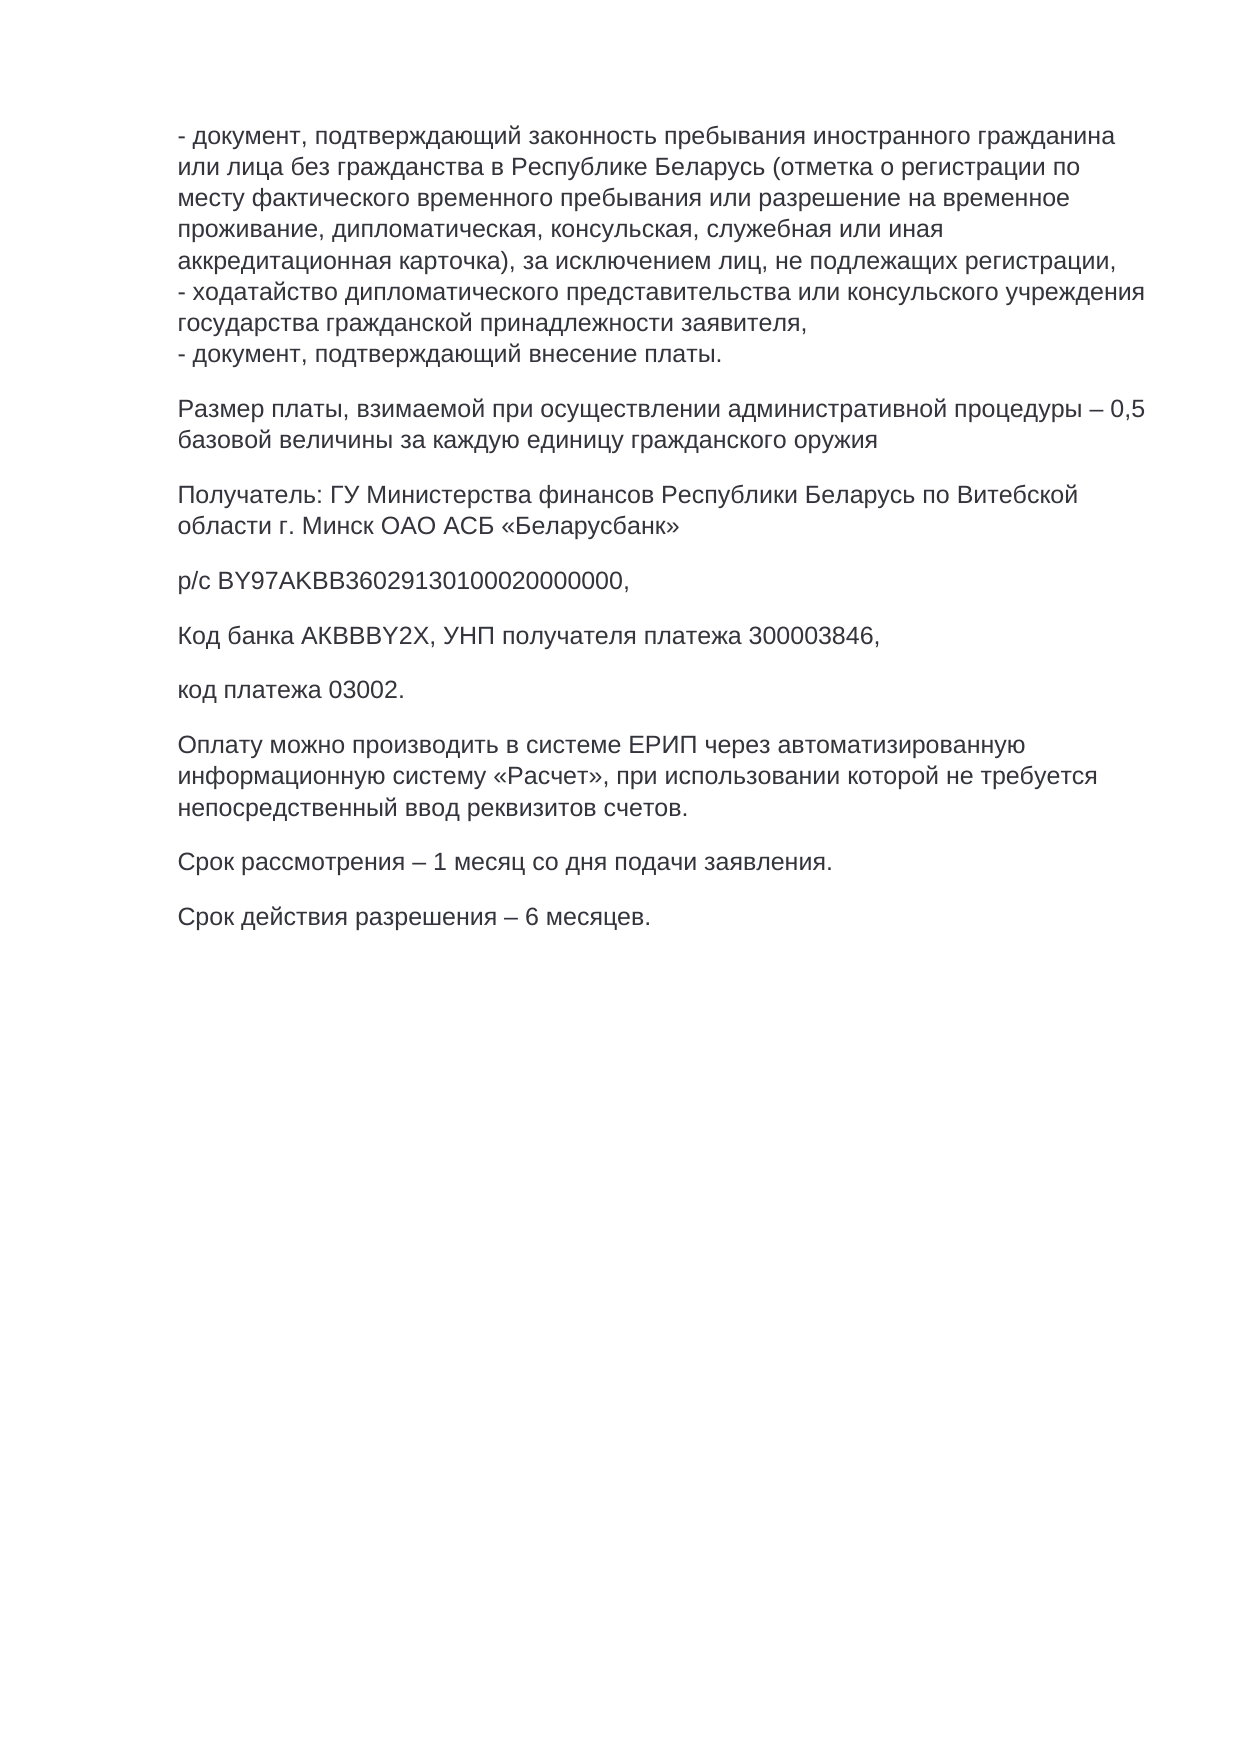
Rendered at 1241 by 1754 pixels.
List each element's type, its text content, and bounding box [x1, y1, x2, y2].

text Оплату можно производить в системе ЕРИП через автоматизированную информационную систему «Расчет», при использовании которой не требуется непосредственный ввод реквизитов счетов. [177, 727, 1152, 821]
text - документ, подтверждающий законность пребывания иностранного гражданина или лица без гражданства в Республике Беларусь (отметка о регистрации по месту фактического временного пребывания или разрешение на временное проживание, дипломатическая, консульская, служебная или иная аккредитационная карточка), за исключением лиц, не подлежащих регистрации, - ходатайство дипломатического представительства или консульского учреждения государства гражданской принадлежности заявителя, [177, 118, 1152, 337]
text р/с BY97AKBB36029130100020000000, [177, 563, 1152, 595]
text Получатель: ГУ Министерства финансов Республики Беларусь по Витебской области г. Минск ОАО АСБ «Беларусбанк» [177, 477, 1152, 540]
text Код банка АКВВBY2X, УНП получателя платежа 300003846, [177, 618, 1152, 649]
text Срок действия разрешения – 6 месяцев. [177, 899, 1152, 931]
text код платежа 03002. [177, 673, 1152, 704]
text Срок рассмотрения – 1 месяц со дня подачи заявления. [177, 845, 1152, 876]
text - документ, подтверждающий внесение платы. [177, 337, 1152, 368]
text Размер платы, взимаемой при осуществлении административной процедуры – 0,5 базовой величины за каждую единицу гражданского оружия [177, 392, 1152, 454]
